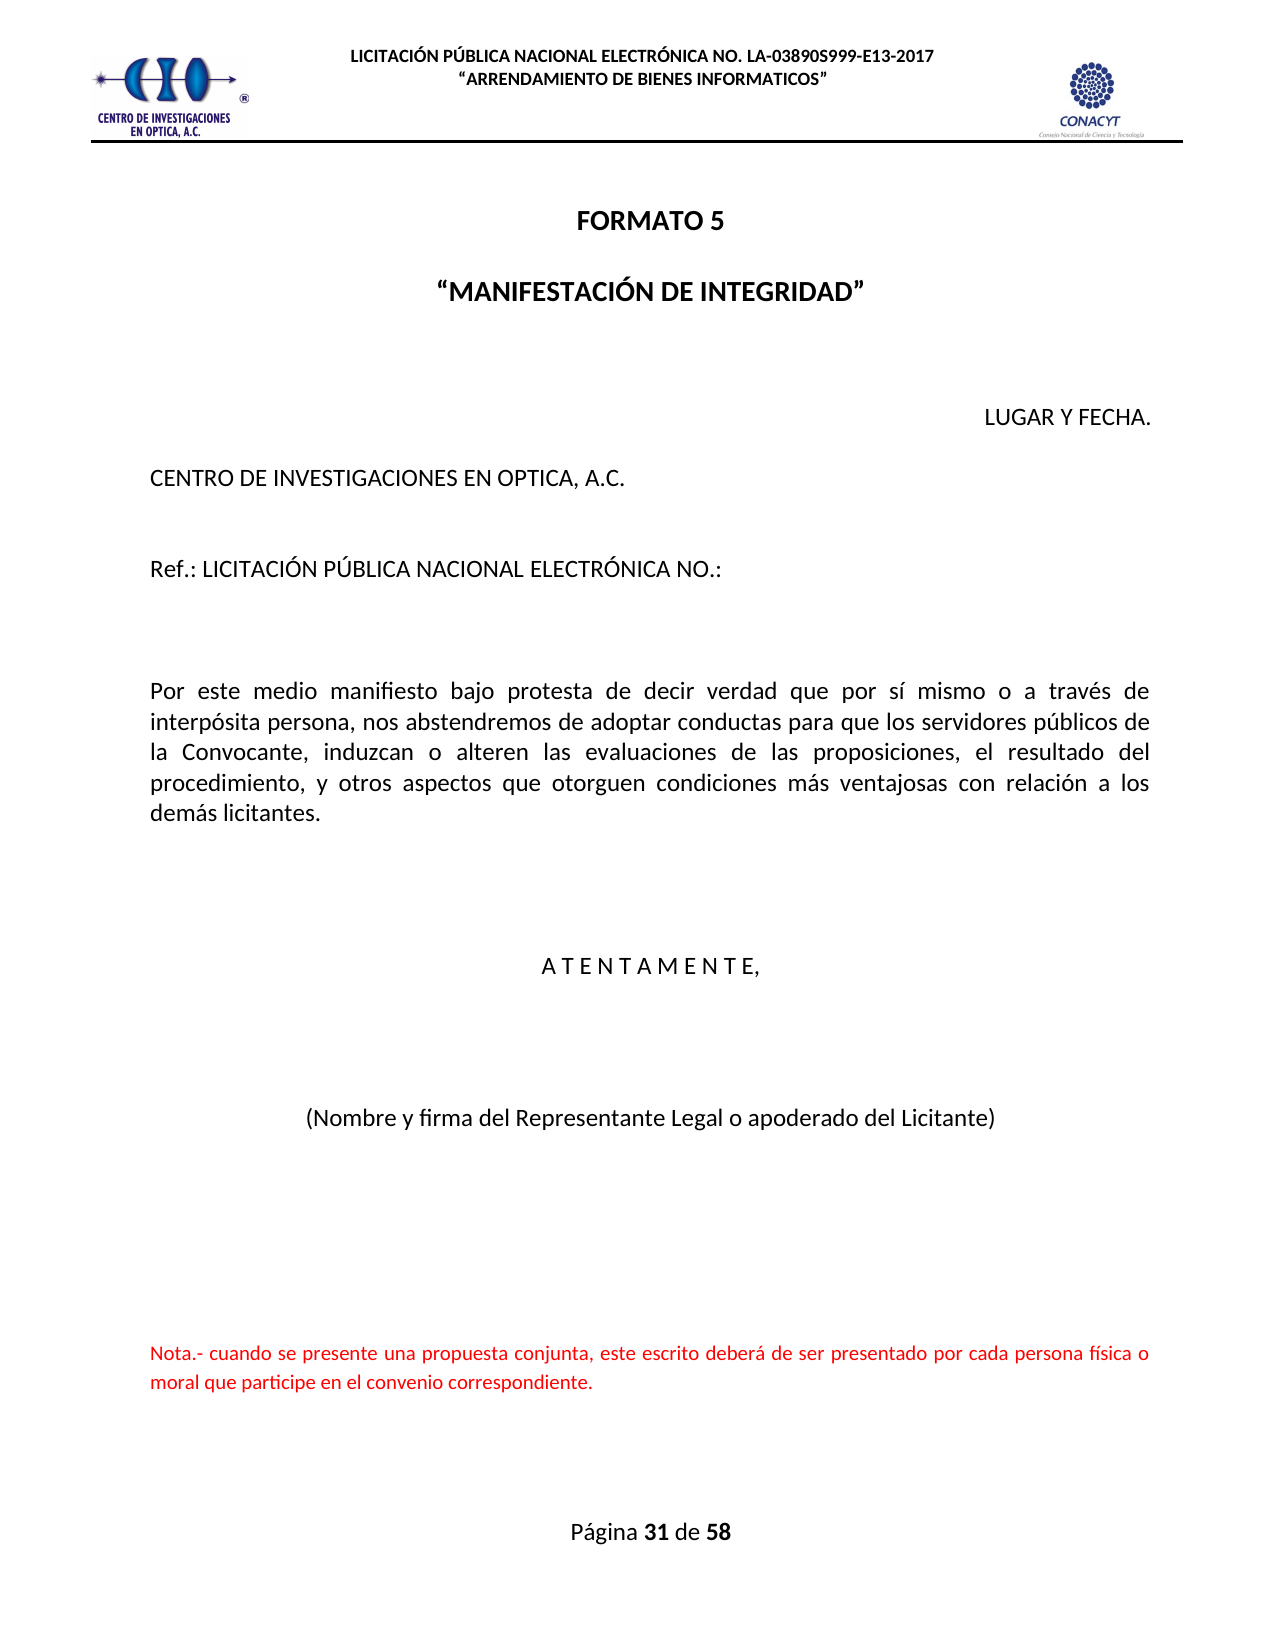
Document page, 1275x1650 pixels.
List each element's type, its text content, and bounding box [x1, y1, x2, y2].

text FORMATO 5 [150, 202, 1152, 238]
text LUGAR Y FECHA. [563, 401, 1152, 431]
text (Nombre y firma del Representante Legal o apoderado del Licitante) [150, 1103, 1152, 1133]
text CENTRO DE INVESTIGACIONES EN OPTICA, A.C. [150, 462, 1152, 492]
picture [91, 56, 249, 138]
text “MANIFESTACIÓN DE INTEGRIDAD” [150, 273, 1152, 309]
text Por este medio manifiesto bajo protesta de decir verdad que por sí mismo o a través de interpósita persona, nos abstendremos de adoptar conductas para que los servidores públicos de la Convocante, induzcan o alteren las evaluaciones de las proposiciones, el resultado del procedimiento, y otros aspectos que otorguen condiciones más ventajosas con relación a los demás licitantes. [150, 675, 1152, 828]
text Nota.- cuando se presente una propuesta conjunta, este escrito deberá de ser presentado por cada persona física o moral que participe en el convenio correspondiente. [150, 1340, 1152, 1394]
picture [1036, 62, 1145, 138]
text Ref.: LICITACIÓN PÚBLICA NACIONAL ELECTRÓNICA NO.: [150, 553, 1152, 584]
text A T E N T A M E N T E, [150, 950, 1152, 981]
